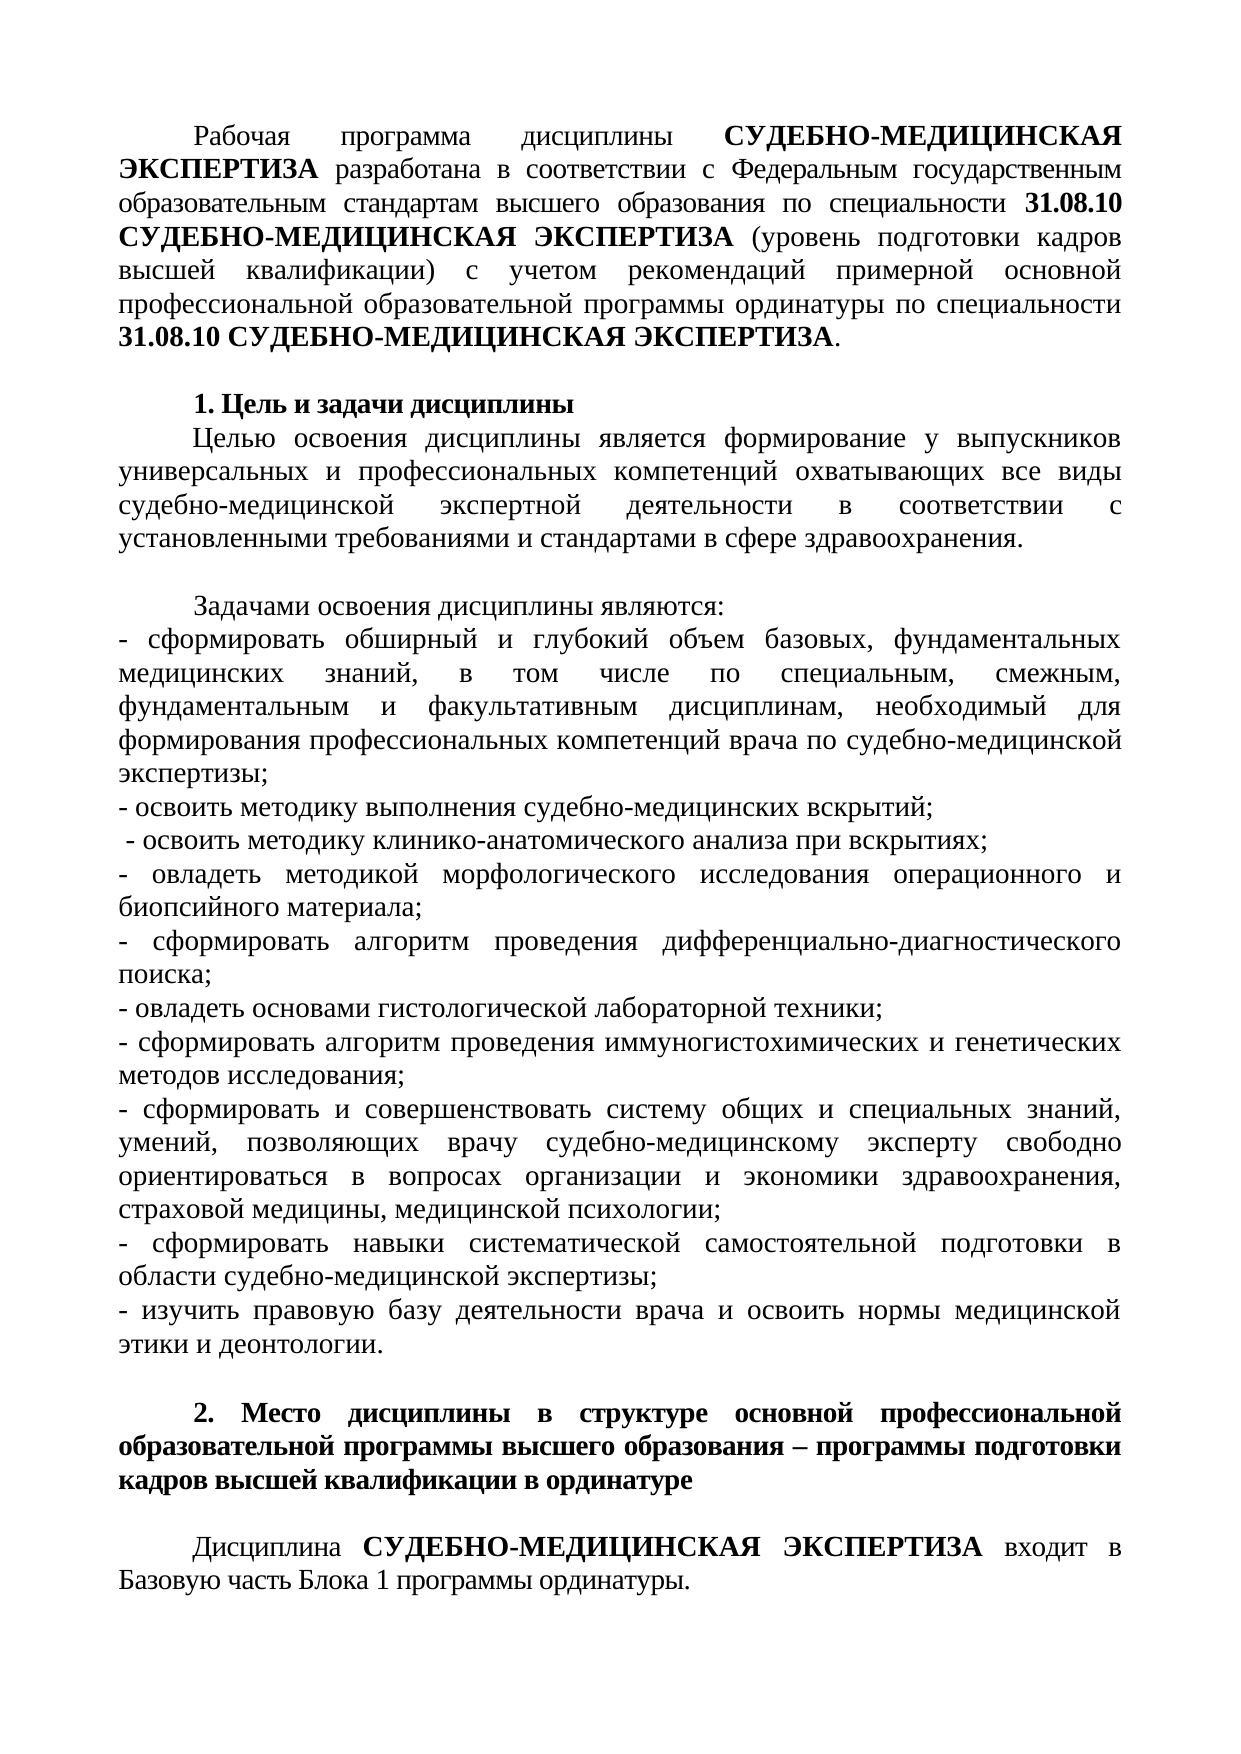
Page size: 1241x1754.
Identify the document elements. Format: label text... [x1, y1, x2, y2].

text - сформировать и совершенствовать систему общих и специальных знаний, умений, позволяющих врачу судебно-медицинскому эксперту свободно ориентироваться в вопросах организации и экономики здравоохранения, страховой медицины, медицинской психологии; [118, 1091, 1122, 1225]
text - изучить правовую базу деятельности врача и освоить нормы медицинской этики и деонтологии. [118, 1292, 1122, 1361]
text - сформировать алгоритм проведения дифференциально-диагностического поиска; [118, 923, 1122, 990]
text - сформировать навыки систематической самостоятельной подготовки в области судебно-медицинской экспертизы; [118, 1225, 1122, 1292]
text - сформировать алгоритм проведения иммуногистохимических и генетических методов исследования; [118, 1024, 1122, 1091]
text - освоить методику клинико-анатомического анализа при вскрытиях; [118, 822, 1122, 856]
text Целью освоения дисциплины является формирование у выпускников универсальных и профессиональных компетенций охватывающих все виды судебно-медицинской экспертной деятельности в соответствии с установленными требованиями и стандартами в сфере здравоохранения. [118, 420, 1122, 554]
text Дисциплина судебно-медицинская экспертиза входит в Базовую часть Блока 1 программы ординатуры. [118, 1529, 1122, 1596]
text Рабочая программа дисциплины судебно-медицинская экспертиза разработана в соответствии с Федеральным государственным образовательным стандартам высшего образования по специальности 31.08.10 Судебно-медицинская экспертиза (уровень подготовки кадров высшей квалификации) с учетом рекомендаций примерной основной профессиональной образовательной программы ординатуры по специальности 31.08.10 Судебно-медицинская экспертиза. [118, 118, 1122, 353]
text - освоить методику выполнения судебно-медицинских вскрытий; [118, 789, 1122, 822]
text - овладеть методикой морфологического исследования операционного и биопсийного материала; [118, 856, 1122, 923]
text 2. Место дисциплины в структуре основной профессиональной образовательной программы высшего образования – программы подготовки кадров высшей квалификации в ординатуре [118, 1395, 1122, 1495]
text - овладеть основами гистологической лабораторной техники; [118, 990, 1122, 1024]
text 1. Цель и задачи дисциплины [118, 386, 1122, 420]
text Задачами освоения дисциплины являются: [118, 588, 1122, 621]
text - сформировать обширный и глубокий объем базовых, фундаментальных медицинских знаний, в том числе по специальным, смежным, фундаментальным и факультативным дисциплинам, необходимый для формирования профессиональных компетенций врача по судебно-медицинской экспертизы; [118, 621, 1122, 789]
